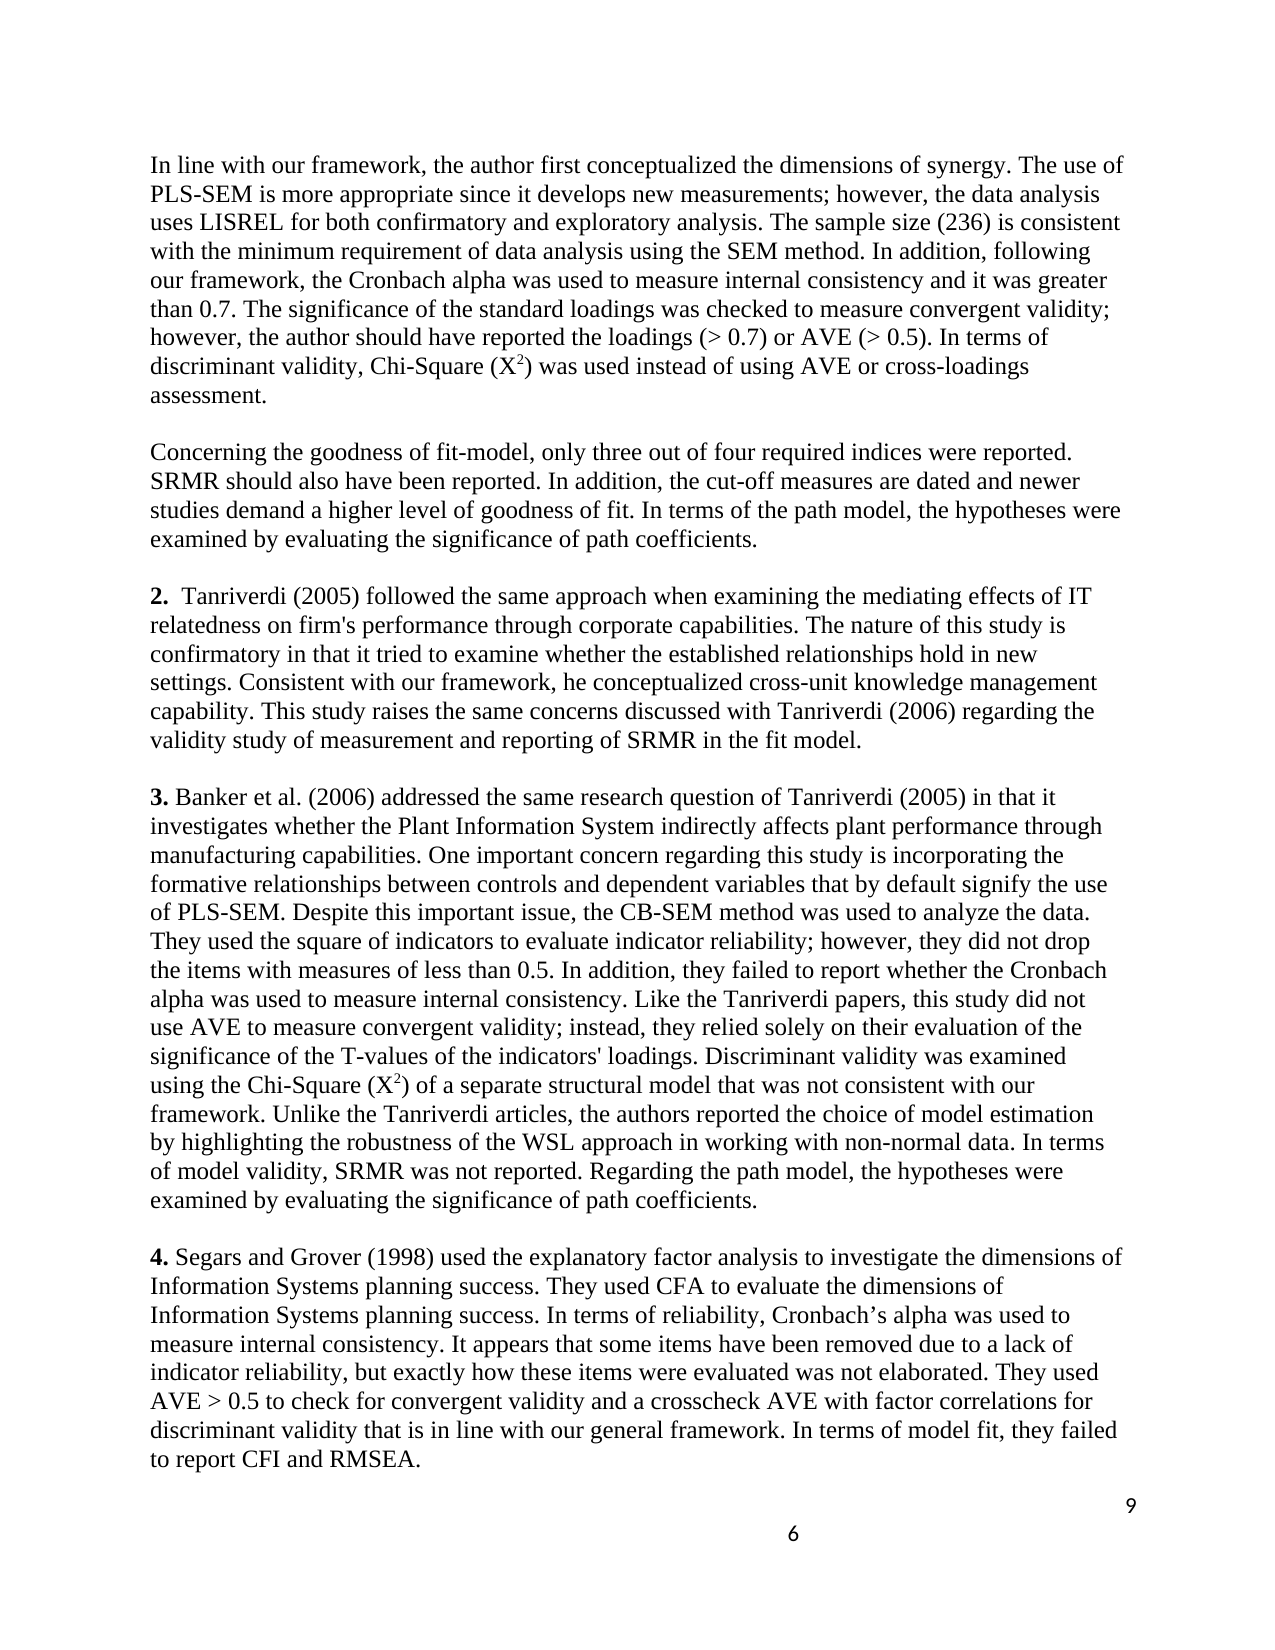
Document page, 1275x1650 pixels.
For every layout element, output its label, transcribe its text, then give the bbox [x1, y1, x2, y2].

text In line with our framework, the author first conceptualized the dimensions of synergy. The use of PLS-SEM is more appropriate since it develops new measurements; however, the data analysis uses LISREL for both confirmatory and exploratory analysis. The sample size (236) is consistent with the minimum requirement of data analysis using the SEM method. In addition, following our framework, the Cronbach alpha was used to measure internal consistency and it was greater than 0.7. The significance of the standard loadings was checked to measure convergent validity; however, the author should have reported the loadings (> 0.7) or AVE (> 0.5). In terms of discriminant validity, Chi-Square (X2) was used instead of using AVE or cross-loadings assessment. [150, 150, 1125, 409]
text 2. Tanriverdi (2005) followed the same approach when examining the mediating effects of IT relatedness on firm's performance through corporate capabilities. The nature of this study is confirmatory in that it tried to examine whether the established relationships hold in new settings. Consistent with our framework, he conceptualized cross-unit knowledge management capability. This study raises the same concerns discussed with Tanriverdi (2006) regarding the validity study of measurement and reporting of SRMR in the fit model. [150, 581, 1125, 754]
text 3. Banker et al. (2006) addressed the same research question of Tanriverdi (2005) in that it investigates whether the Plant Information System indirectly affects plant performance through manufacturing capabilities. One important concern regarding this study is incorporating the formative relationships between controls and dependent variables that by default signify the use of PLS-SEM. Despite this important issue, the CB-SEM method was used to analyze the data. They used the square of indicators to evaluate indicator reliability; however, they did not drop the items with measures of less than 0.5. In addition, they failed to report whether the Cronbach alpha was used to measure internal consistency. Like the Tanriverdi papers, this study did not use AVE to measure convergent validity; instead, they relied solely on their evaluation of the significance of the T-values of the indicators' loadings. Discriminant validity was examined using the Chi-Square (X2) of a separate structural model that was not consistent with our framework. Unlike the Tanriverdi articles, the authors reported the choice of model estimation by highlighting the robustness of the WSL approach in working with non-normal data. In terms of model validity, SRMR was not reported. Regarding the path model, the hypotheses were examined by evaluating the significance of path coefficients. [150, 782, 1125, 1214]
text 4. Segars and Grover (1998) used the explanatory factor analysis to investigate the dimensions of Information Systems planning success. They used CFA to evaluate the dimensions of Information Systems planning success. In terms of reliability, Cronbach’s alpha was used to measure internal consistency. It appears that some items have been removed due to a lack of indicator reliability, but exactly how these items were evaluated was not elaborated. They used AVE > 0.5 to check for convergent validity and a crosscheck AVE with factor correlations for discriminant validity that is in line with our general framework. In terms of model fit, they failed to report CFI and RMSEA. [150, 1242, 1125, 1472]
text Concerning the goodness of fit-model, only three out of four required indices were reported. SRMR should also have been reported. In addition, the cut-off measures are dated and newer studies demand a higher level of goodness of fit. In terms of the path model, the hypotheses were examined by evaluating the significance of path coefficients. [150, 437, 1125, 552]
